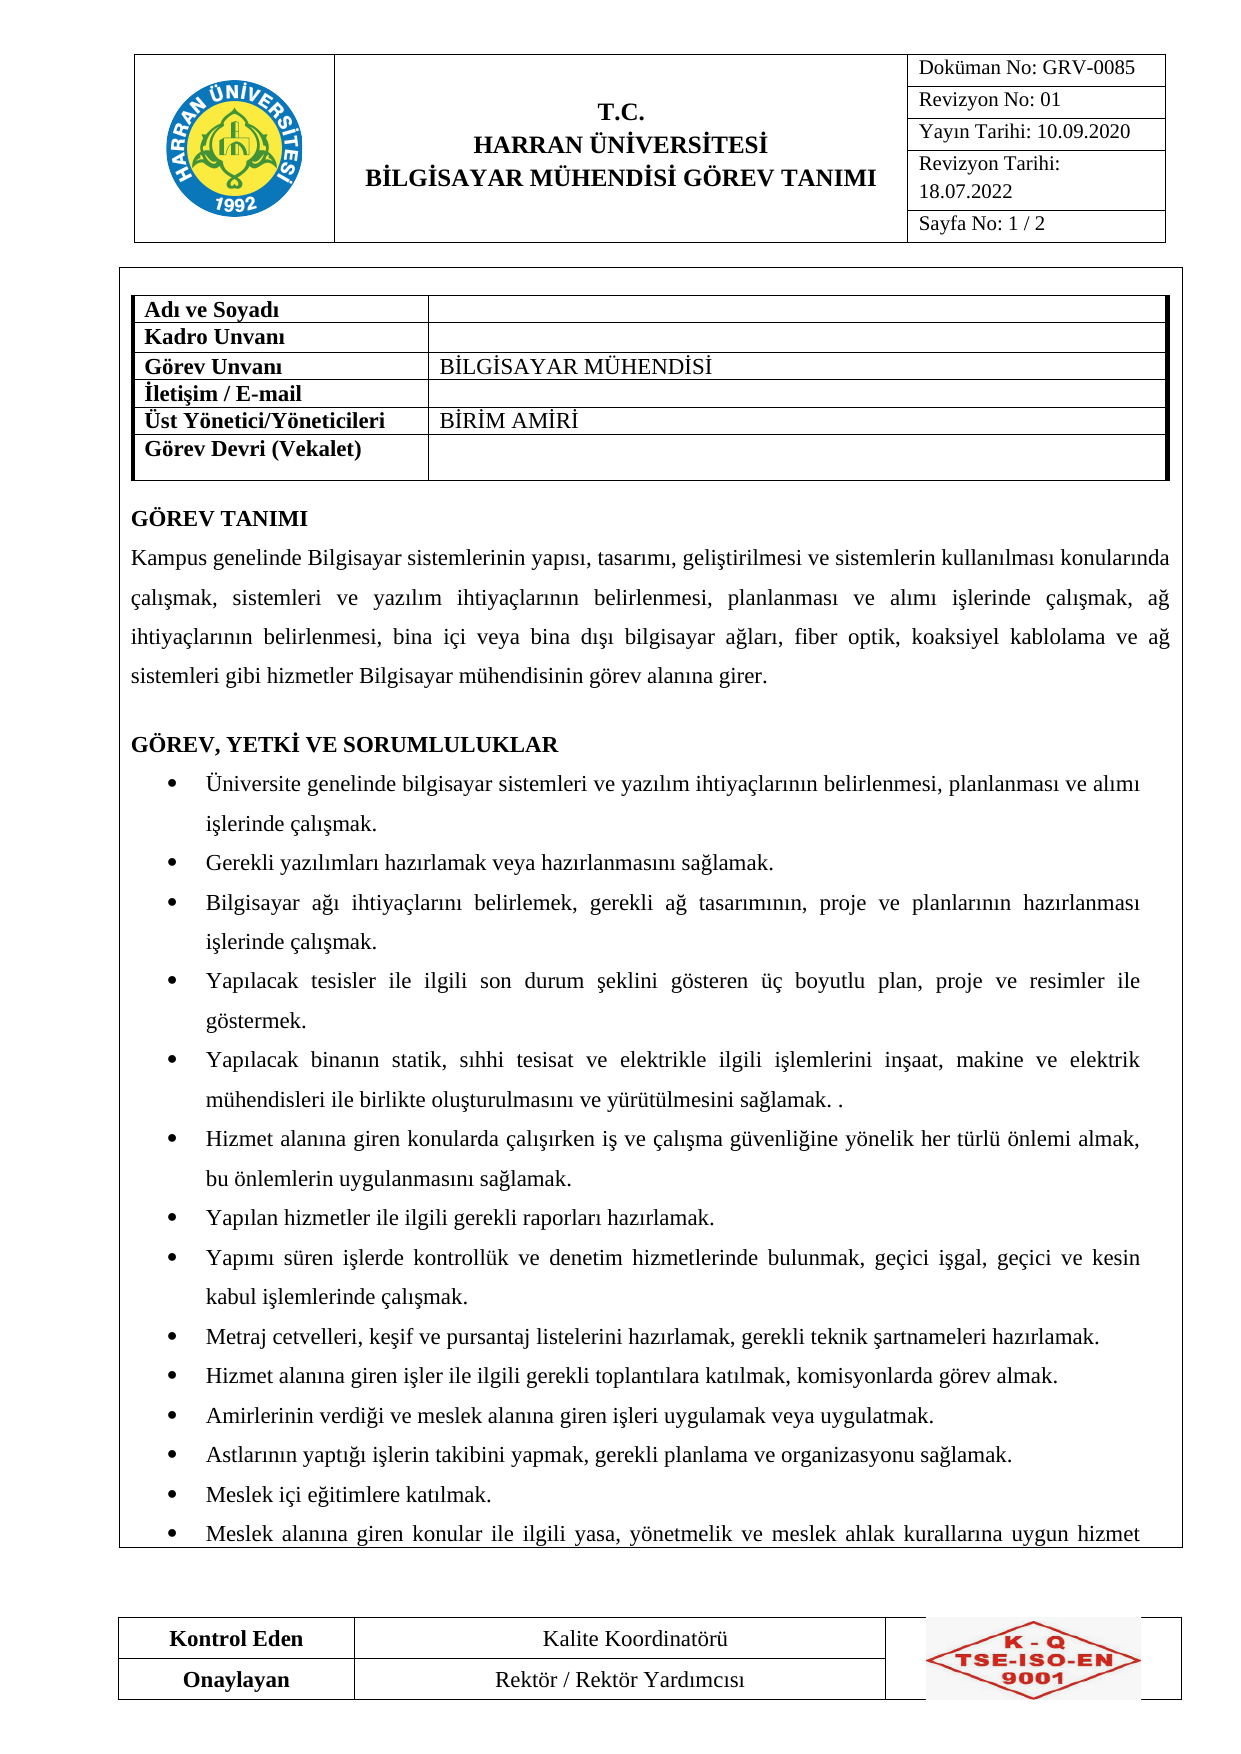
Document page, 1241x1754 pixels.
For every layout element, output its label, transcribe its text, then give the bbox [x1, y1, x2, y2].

picture [925, 1617, 1142, 1700]
picture [166, 80, 303, 217]
